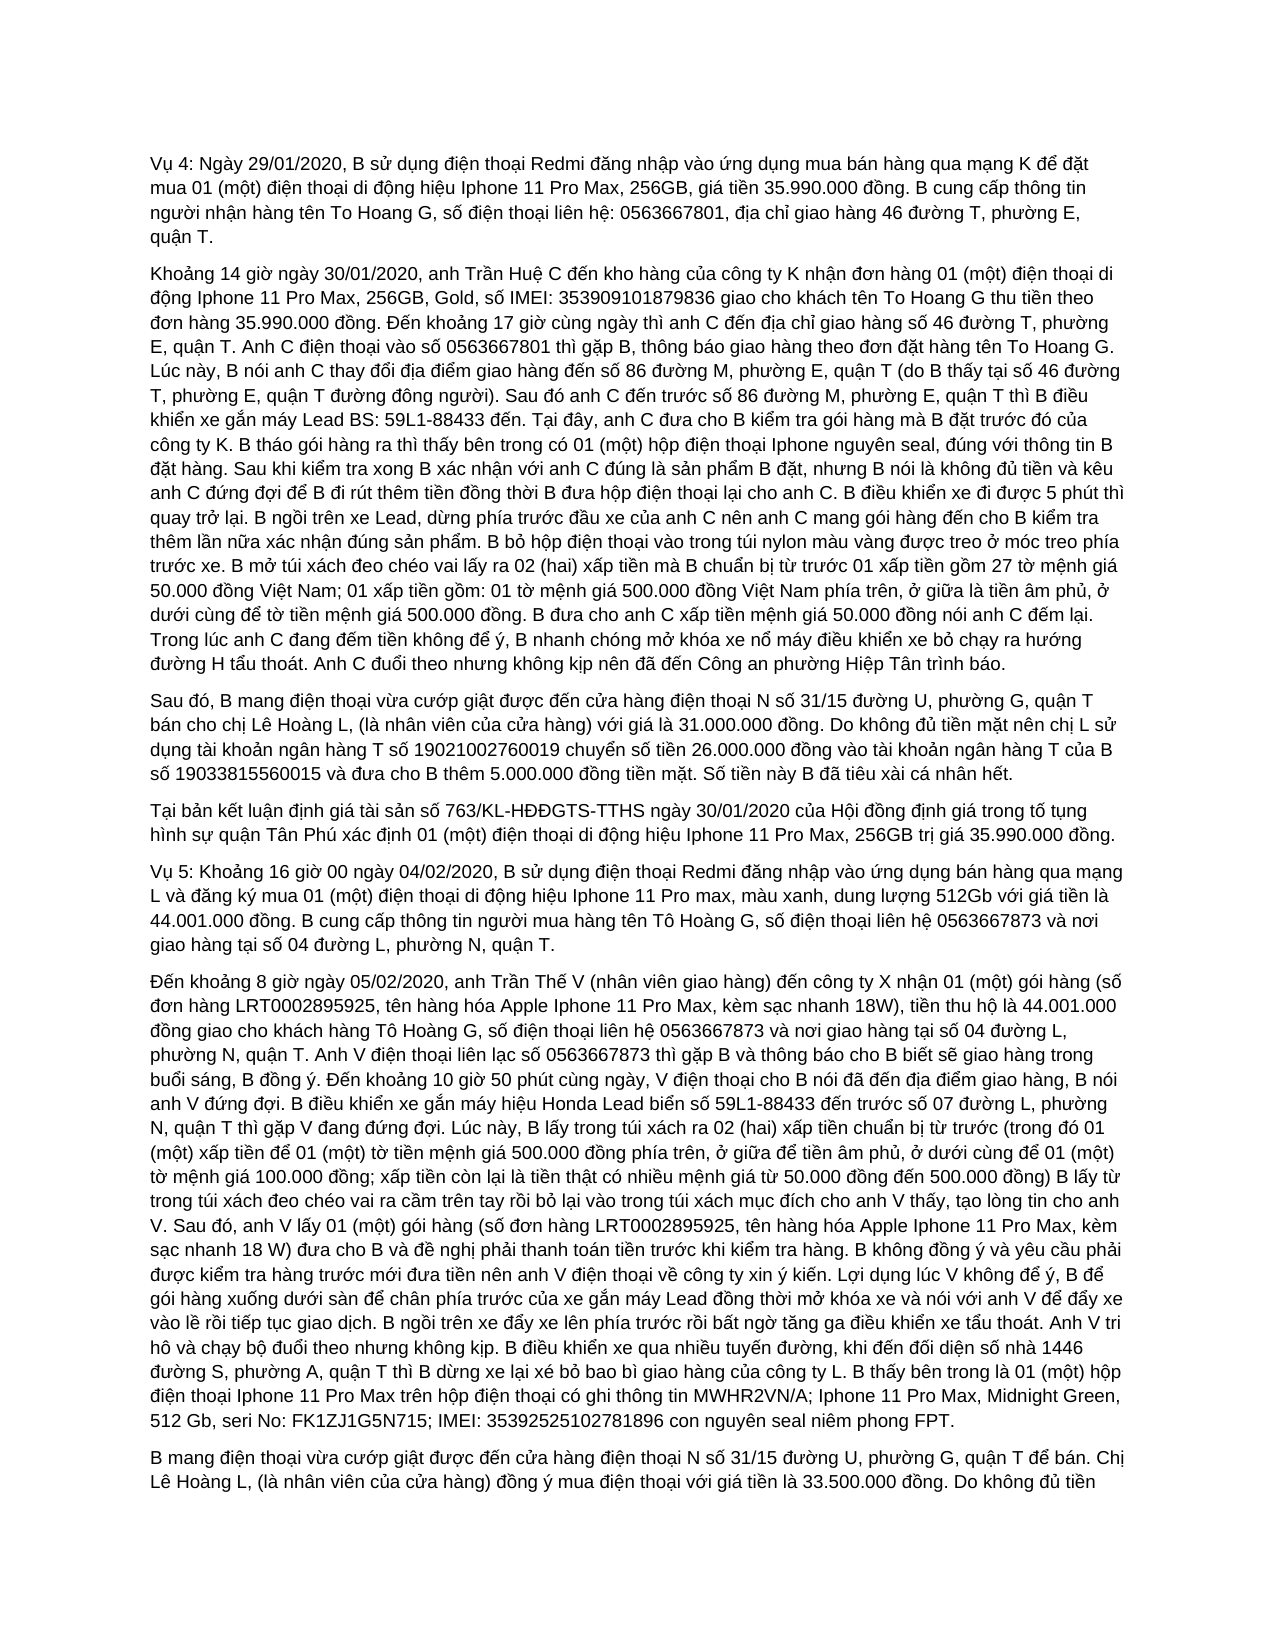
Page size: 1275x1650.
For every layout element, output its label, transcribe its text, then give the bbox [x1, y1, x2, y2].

text Khoảng 14 giờ ngày 30/01/2020, anh Trần Huệ C đến kho hàng của công ty K nhận đơn hàng 01 (một) điện thoại di động Iphone 11 Pro Max, 256GB, Gold, số IMEI: 353909101879836 giao cho khách tên To Hoang G thu tiền theo đơn hàng 35.990.000 đồng. Đến khoảng 17 giờ cùng ngày thì anh C đến địa chỉ giao hàng số 46 đường T, phường E, quận T. Anh C điện thoại vào số 0563667801 thì gặp B, thông báo giao hàng theo đơn đặt hàng tên To Hoang G. Lúc này, B nói anh C thay đổi địa điểm giao hàng đến số 86 đường M, phường E, quận T (do B thấy tại số 46 đường T, phường E, quận T đường đông người). Sau đó anh C đến trước số 86 đường M, phường E, quận T thì B điều khiển xe gắn máy Lead BS: 59L1-88433 đến. Tại đây, anh C đưa cho B kiểm tra gói hàng mà B đặt trước đó của công ty K. B tháo gói hàng ra thì thấy bên trong có 01 (một) hộp điện thoại Iphone nguyên seal, đúng với thông tin B đặt hàng. Sau khi kiểm tra xong B xác nhận với anh C đúng là sản phẩm B đặt, nhưng B nói là không đủ tiền và kêu anh C đứng đợi để B đi rút thêm tiền đồng thời B đưa hộp điện thoại lại cho anh C. B điều khiển xe đi được 5 phút thì quay trở lại. B ngồi trên xe Lead, dừng phía trước đầu xe của anh C nên anh C mang gói hàng đến cho B kiểm tra thêm lần nữa xác nhận đúng sản phẩm. B bỏ hộp điện thoại vào trong túi nylon màu vàng được treo ở móc treo phía trước xe. B mở túi xách đeo chéo vai lấy ra 02 (hai) xấp tiền mà B chuẩn bị từ trước 01 xấp tiền gồm 27 tờ mệnh giá 50.000 đồng Việt Nam; 01 xấp tiền gồm: 01 tờ mệnh giá 500.000 đồng Việt Nam phía trên, ở giữa là tiền âm phủ, ở dưới cùng để tờ tiền mệnh giá 500.000 đồng. B đưa cho anh C xấp tiền mệnh giá 50.000 đồng nói anh C đếm lại. Trong lúc anh C đang đếm tiền không để ý, B nhanh chóng mở khóa xe nổ máy điều khiển xe bỏ chạy ra hướng đường H tẩu thoát. Anh C đuổi theo nhưng không kịp nên đã đến Công an phường Hiệp Tân trình báo. [150, 260, 1125, 674]
text Tại bản kết luận định giá tài sản số 763/KL-HĐĐGTS-TTHS ngày 30/01/2020 của Hội đồng định giá trong tố tụng hình sự quận Tân Phú xác định 01 (một) điện thoại di động hiệu Iphone 11 Pro Max, 256GB trị giá 35.990.000 đồng. [150, 797, 1125, 846]
text Vụ 5: Khoảng 16 giờ 00 ngày 04/02/2020, B sử dụng điện thoại Redmi đăng nhập vào ứng dụng bán hàng qua mạng L và đăng ký mua 01 (một) điện thoại di động hiệu Iphone 11 Pro max, màu xanh, dung lượng 512Gb với giá tiền là 44.001.000 đồng. B cung cấp thông tin người mua hàng tên Tô Hoàng G, số điện thoại liên hệ 0563667873 và nơi giao hàng tại số 04 đường L, phường N, quận T. [150, 858, 1125, 956]
text Vụ 4: Ngày 29/01/2020, B sử dụng điện thoại Redmi đăng nhập vào ứng dụng mua bán hàng qua mạng K để đặt mua 01 (một) điện thoại di động hiệu Iphone 11 Pro Max, 256GB, giá tiền 35.990.000 đồng. B cung cấp thông tin người nhận hàng tên To Hoang G, số điện thoại liên hệ: 0563667801, địa chỉ giao hàng 46 đường T, phường E, quận T. [150, 150, 1125, 247]
text Đến khoảng 8 giờ ngày 05/02/2020, anh Trần Thế V (nhân viên giao hàng) đến công ty X nhận 01 (một) gói hàng (số đơn hàng LRT0002895925, tên hàng hóa Apple Iphone 11 Pro Max, kèm sạc nhanh 18W), tiền thu hộ là 44.001.000 đồng giao cho khách hàng Tô Hoàng G, số điện thoại liên hệ 0563667873 và nơi giao hàng tại số 04 đường L, phường N, quận T. Anh V điện thoại liên lạc số 0563667873 thì gặp B và thông báo cho B biết sẽ giao hàng trong buổi sáng, B đồng ý. Đến khoảng 10 giờ 50 phút cùng ngày, V điện thoại cho B nói đã đến địa điểm giao hàng, B nói anh V đứng đợi. B điều khiển xe gắn máy hiệu Honda Lead biển số 59L1-88433 đến trước số 07 đường L, phường N, quận T thì gặp V đang đứng đợi. Lúc này, B lấy trong túi xách ra 02 (hai) xấp tiền chuẩn bị từ trước (trong đó 01 (một) xấp tiền để 01 (một) tờ tiền mệnh giá 500.000 đồng phía trên, ở giữa để tiền âm phủ, ở dưới cùng để 01 (một) tờ mệnh giá 100.000 đồng; xấp tiền còn lại là tiền thật có nhiều mệnh giá từ 50.000 đồng đến 500.000 đồng) B lấy từ trong túi xách đeo chéo vai ra cầm trên tay rồi bỏ lại vào trong túi xách mục đích cho anh V thấy, tạo lòng tin cho anh V. Sau đó, anh V lấy 01 (một) gói hàng (số đơn hàng LRT0002895925, tên hàng hóa Apple Iphone 11 Pro Max, kèm sạc nhanh 18 W) đưa cho B và đề nghị phải thanh toán tiền trước khi kiểm tra hàng. B không đồng ý và yêu cầu phải được kiểm tra hàng trước mới đưa tiền nên anh V điện thoại về công ty xin ý kiến. Lợi dụng lúc V không để ý, B để gói hàng xuống dưới sàn để chân phía trước của xe gắn máy Lead đồng thời mở khóa xe và nói với anh V để đẩy xe vào lề rồi tiếp tục giao dịch. B ngồi trên xe đẩy xe lên phía trước rồi bất ngờ tăng ga điều khiển xe tẩu thoát. Anh V tri hô và chạy bộ đuổi theo nhưng không kịp. B điều khiển xe qua nhiều tuyến đường, khi đến đối diện số nhà 1446 đường S, phường A, quận T thì B dừng xe lại xé bỏ bao bì giao hàng của công ty L. B thấy bên trong là 01 (một) hộp điện thoại Iphone 11 Pro Max trên hộp điện thoại có ghi thông tin MWHR2VN/A; Iphone 11 Pro Max, Midnight Green, 512 Gb, seri No: FK1ZJ1G5N715; IMEI: 35392525102781896 con nguyên seal niêm phong FPT. [150, 968, 1125, 1431]
text Sau đó, B mang điện thoại vừa cướp giật được đến cửa hàng điện thoại N số 31/15 đường U, phường G, quận T bán cho chị Lê Hoàng L, (là nhân viên của cửa hàng) với giá là 31.000.000 đồng. Do không đủ tiền mặt nên chị L sử dụng tài khoản ngân hàng T số 19021002760019 chuyển số tiền 26.000.000 đồng vào tài khoản ngân hàng T của B số 19033815560015 và đưa cho B thêm 5.000.000 đồng tiền mặt. Số tiền này B đã tiêu xài cá nhân hết. [150, 687, 1125, 784]
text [150, 1444, 1125, 1492]
